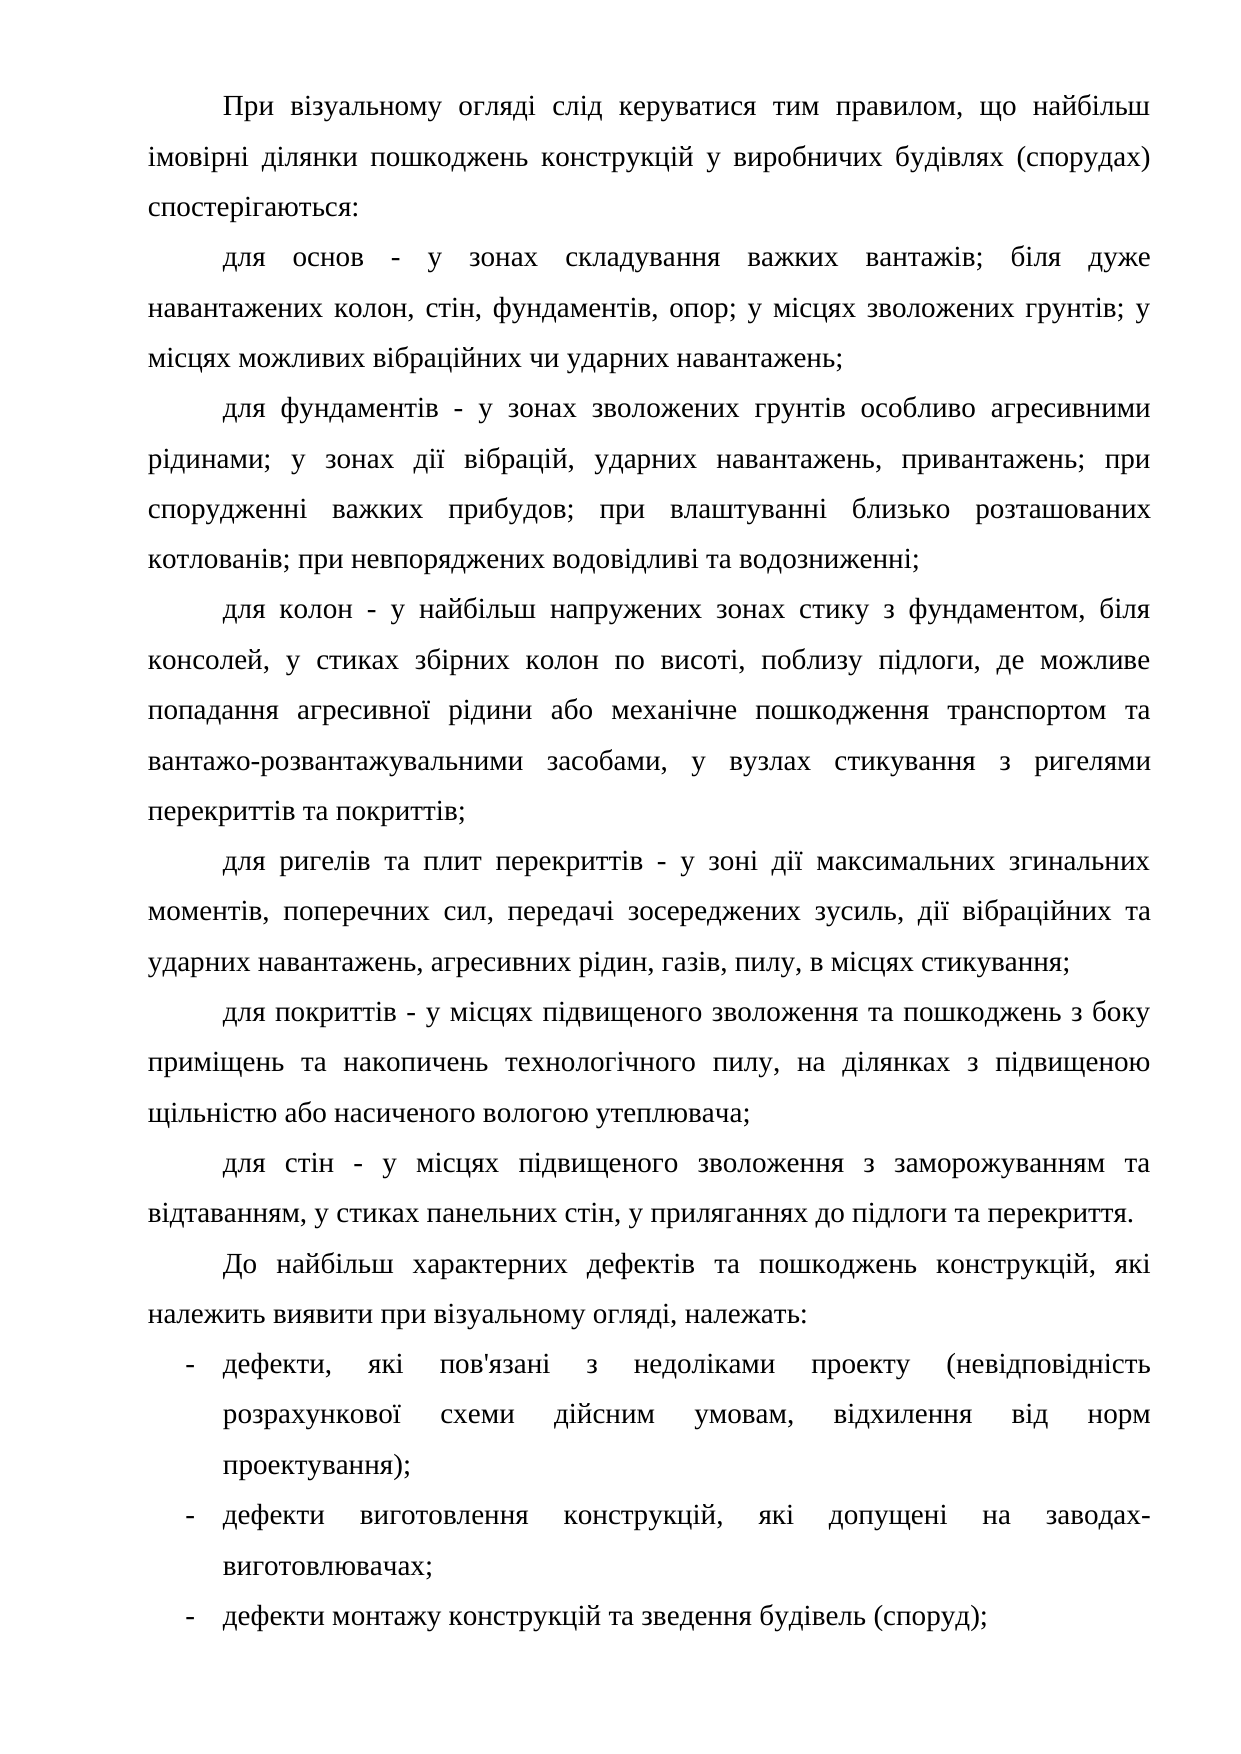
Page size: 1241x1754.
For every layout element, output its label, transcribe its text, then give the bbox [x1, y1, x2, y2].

list дефекти монтажу конструкцій та зведення будівель (споруд); [185, 1598, 1152, 1631]
text До найбільш характерних дефектів та пошкоджень конструкцій, які належить виявити при візуальному огляді, належать: [148, 1246, 1152, 1329]
text для основ - у зонах складування важких вантажів; біля дуже навантажених колон, стін, фундаментів, опор; у місцях зволожених грунтів; у місцях можливих вібраційних чи ударних навантажень; [148, 239, 1152, 374]
list дефекти виготовлення конструкцій, які допущені на заводах-виготовлювачах; [185, 1497, 1152, 1581]
text для стін - у місцях підвищеного зволоження з заморожуванням та відтаванням, у стиках панельних стін, у приляганнях до підлоги та перекриття. [148, 1145, 1152, 1229]
text При візуальному огляді слід керуватися тим правилом, що найбільш імовірні ділянки пошкоджень конструкцій у виробничих будівлях (спорудах) спостерігаються: [148, 88, 1152, 223]
text для фундаментів - у зонах зволожених грунтів особливо агресивними рідинами; у зонах дії вібрацій, ударних навантажень, привантажень; при спорудженні важких прибудов; при влаштуванні близько розташованих котлованів; при невпоряджених водовідливі та водозниженні; [148, 390, 1152, 575]
list дефекти, які пов'язані з недоліками проекту (невідповідність розрахункової схеми дійсним умовам, відхилення від норм проектування); [185, 1346, 1152, 1481]
text для ригелів та плит перекриттів - у зоні дії максимальних згинальних моментів, поперечних сил, передачі зосереджених зусиль, дії вібраційних та ударних навантажень, агресивних рідин, газів, пилу, в місцях стикування; [148, 843, 1152, 977]
text для колон - у найбільш напружених зонах стику з фундаментом, біля консолей, у стиках збірних колон по висоті, поблизу підлоги, де можливе попадання агресивної рідини або механічне пошкодження транспортом та вантажо-розвантажувальними засобами, у вузлах стикування з ригелями перекриттів та покриттів; [148, 592, 1152, 826]
text для покриттів - у місцях підвищеного зволоження та пошкоджень з боку приміщень та накопичень технологічного пилу, на ділянках з підвищеною щільністю або насиченого вологою утеплювача; [148, 994, 1152, 1128]
